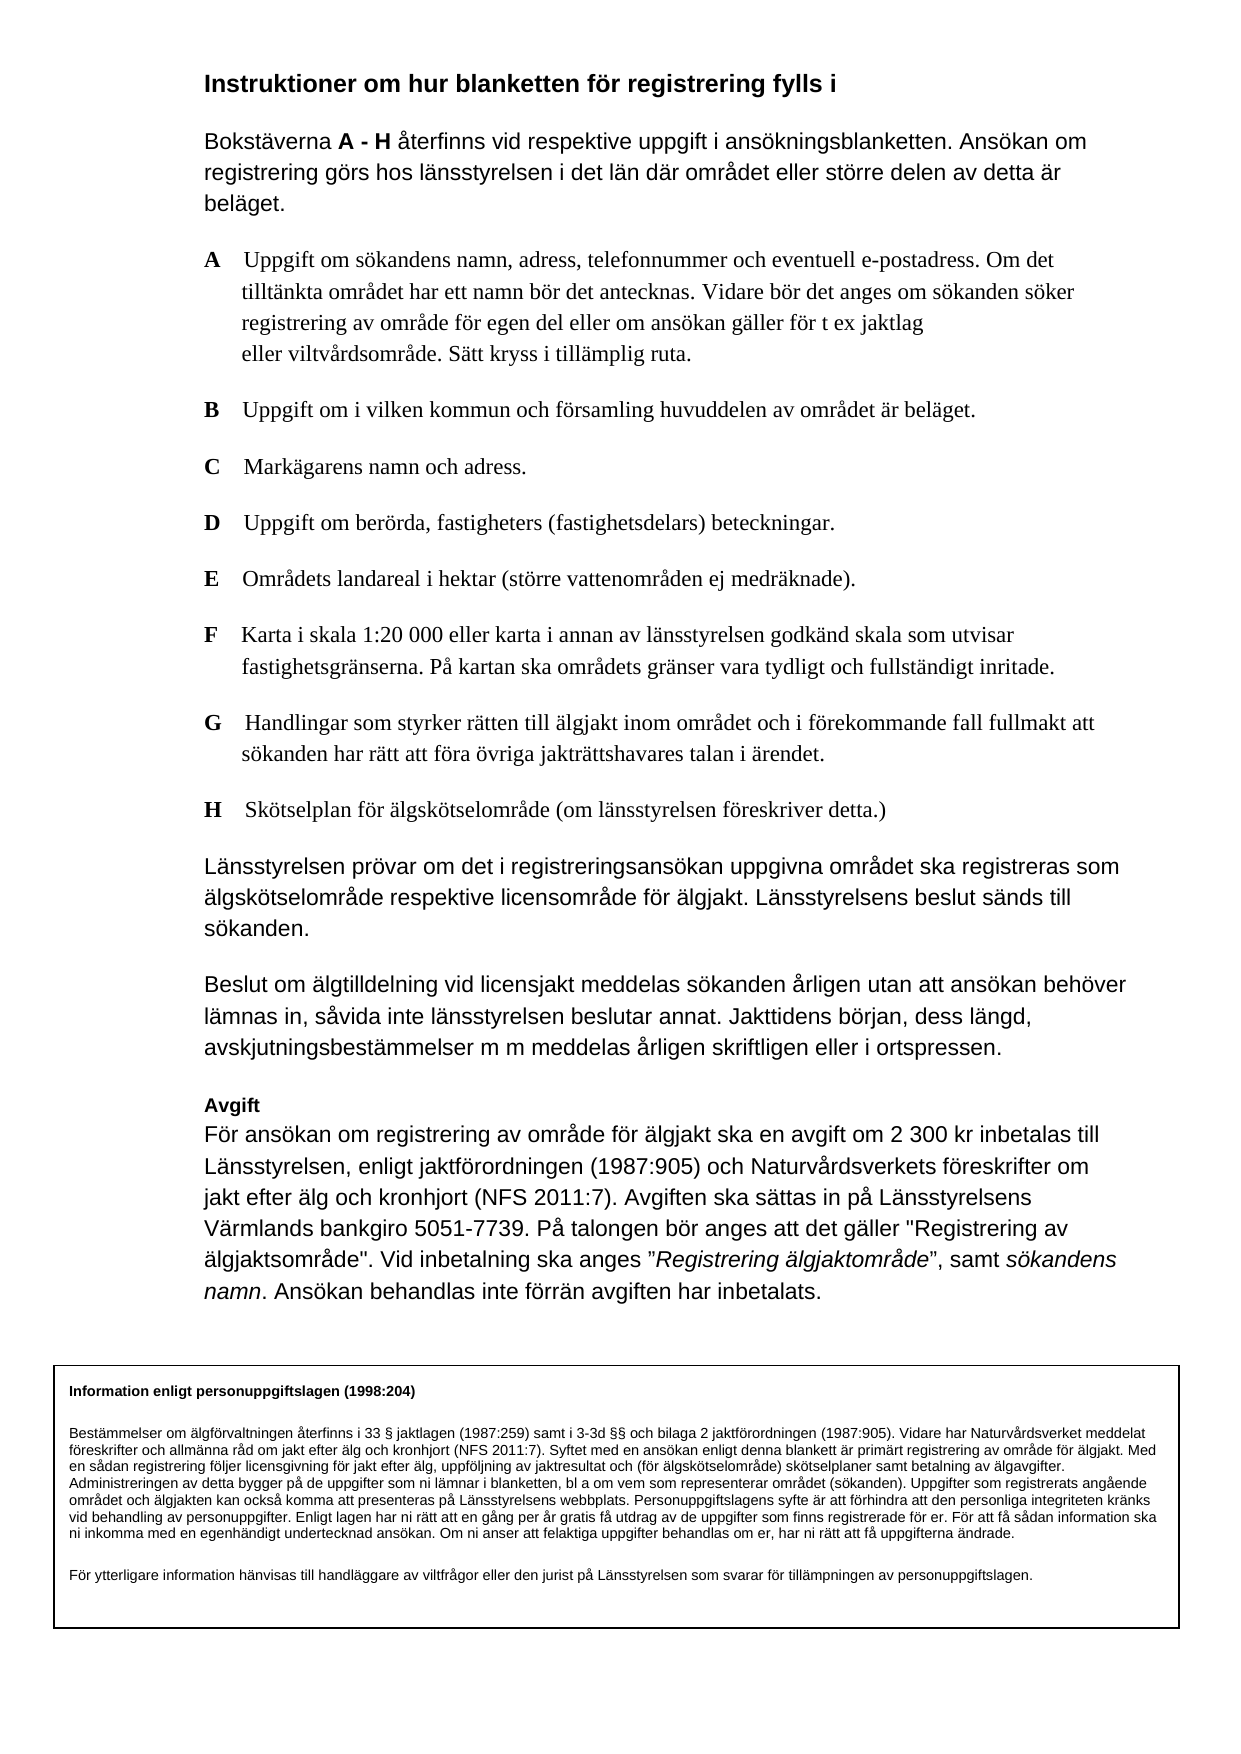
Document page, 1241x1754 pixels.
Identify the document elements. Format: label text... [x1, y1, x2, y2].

text G Handlingar som styrker rätten till älgjakt inom området och i förekommande fall fullmakt att sökanden har rätt att föra övriga jakträttshavares talan i ärendet. [204, 704, 1131, 767]
text D Uppgift om berörda, fastigheters (fastighetsdelars) beteckningar. [204, 504, 1131, 535]
text A Uppgift om sökandens namn, adress, telefonnummer och eventuell e-postadress. Om det tilltänkta området har ett namn bör det antecknas. Vidare bör det anges om sökanden söker registrering av område för egen del eller om ansökan gäller för t ex jaktlag eller viltvårdsområde. Sätt kryss i tillämplig ruta. [204, 242, 1131, 367]
subtitle Instruktioner om hur blanketten för registrering fylls i [204, 69, 1168, 98]
text Avgift För ansökan om registrering av område för älgjakt ska en avgift om 2 300 kr inbetalas till Länsstyrelsen, enligt jaktförordningen (1987:905) och Naturvårdsverkets föreskrifter om jakt efter älg och kronhjort (NFS 2011:7). Avgiften ska sättas in på Länsstyrelsens Värmlands bankgiro 5051-7739. På talongen bör anges att det gäller "Registrering av älgjaktsområde". Vid inbetalning ska anges ”Registrering älgjaktområde”, samt sökandens namn. Ansökan behandlas inte förrän avgiften har inbetalats. [204, 1085, 1131, 1304]
text Bokstäverna A - H återfinns vid respektive uppgift i ansökningsblanketten. Ansökan om registrering görs hos länsstyrelsen i det län där området eller större delen av detta är beläget. [204, 123, 1131, 217]
text Länsstyrelsen prövar om det i registreringsansökan uppgivna området ska registreras som älgskötselområde respektive licensområde för älgjakt. Länsstyrelsens beslut sänds till sökanden. [204, 848, 1131, 942]
text H Skötselplan för älgskötselområde (om länsstyrelsen föreskriver detta.) [204, 792, 1131, 823]
text E Områdets landareal i hektar (större vattenområden ej medräknade). [204, 560, 1131, 592]
text F Karta i skala 1:20 000 eller karta i annan av länsstyrelsen godkänd skala som utvisar fastighetsgränserna. På kartan ska områdets gränser vara tydligt och fullständigt inritade. [204, 617, 1131, 679]
text Beslut om älgtilldelning vid licensjakt meddelas sökanden årligen utan att ansökan behöver lämnas in, såvida inte länsstyrelsen beslutar annat. Jakttidens början, dess längd, avskjutningsbestämmelser m m meddelas årligen skriftligen eller i ortspressen. [204, 967, 1131, 1060]
text C Markägarens namn och adress. [204, 448, 1131, 479]
text B Uppgift om i vilken kommun och församling huvuddelen av området är beläget. [204, 392, 1131, 423]
